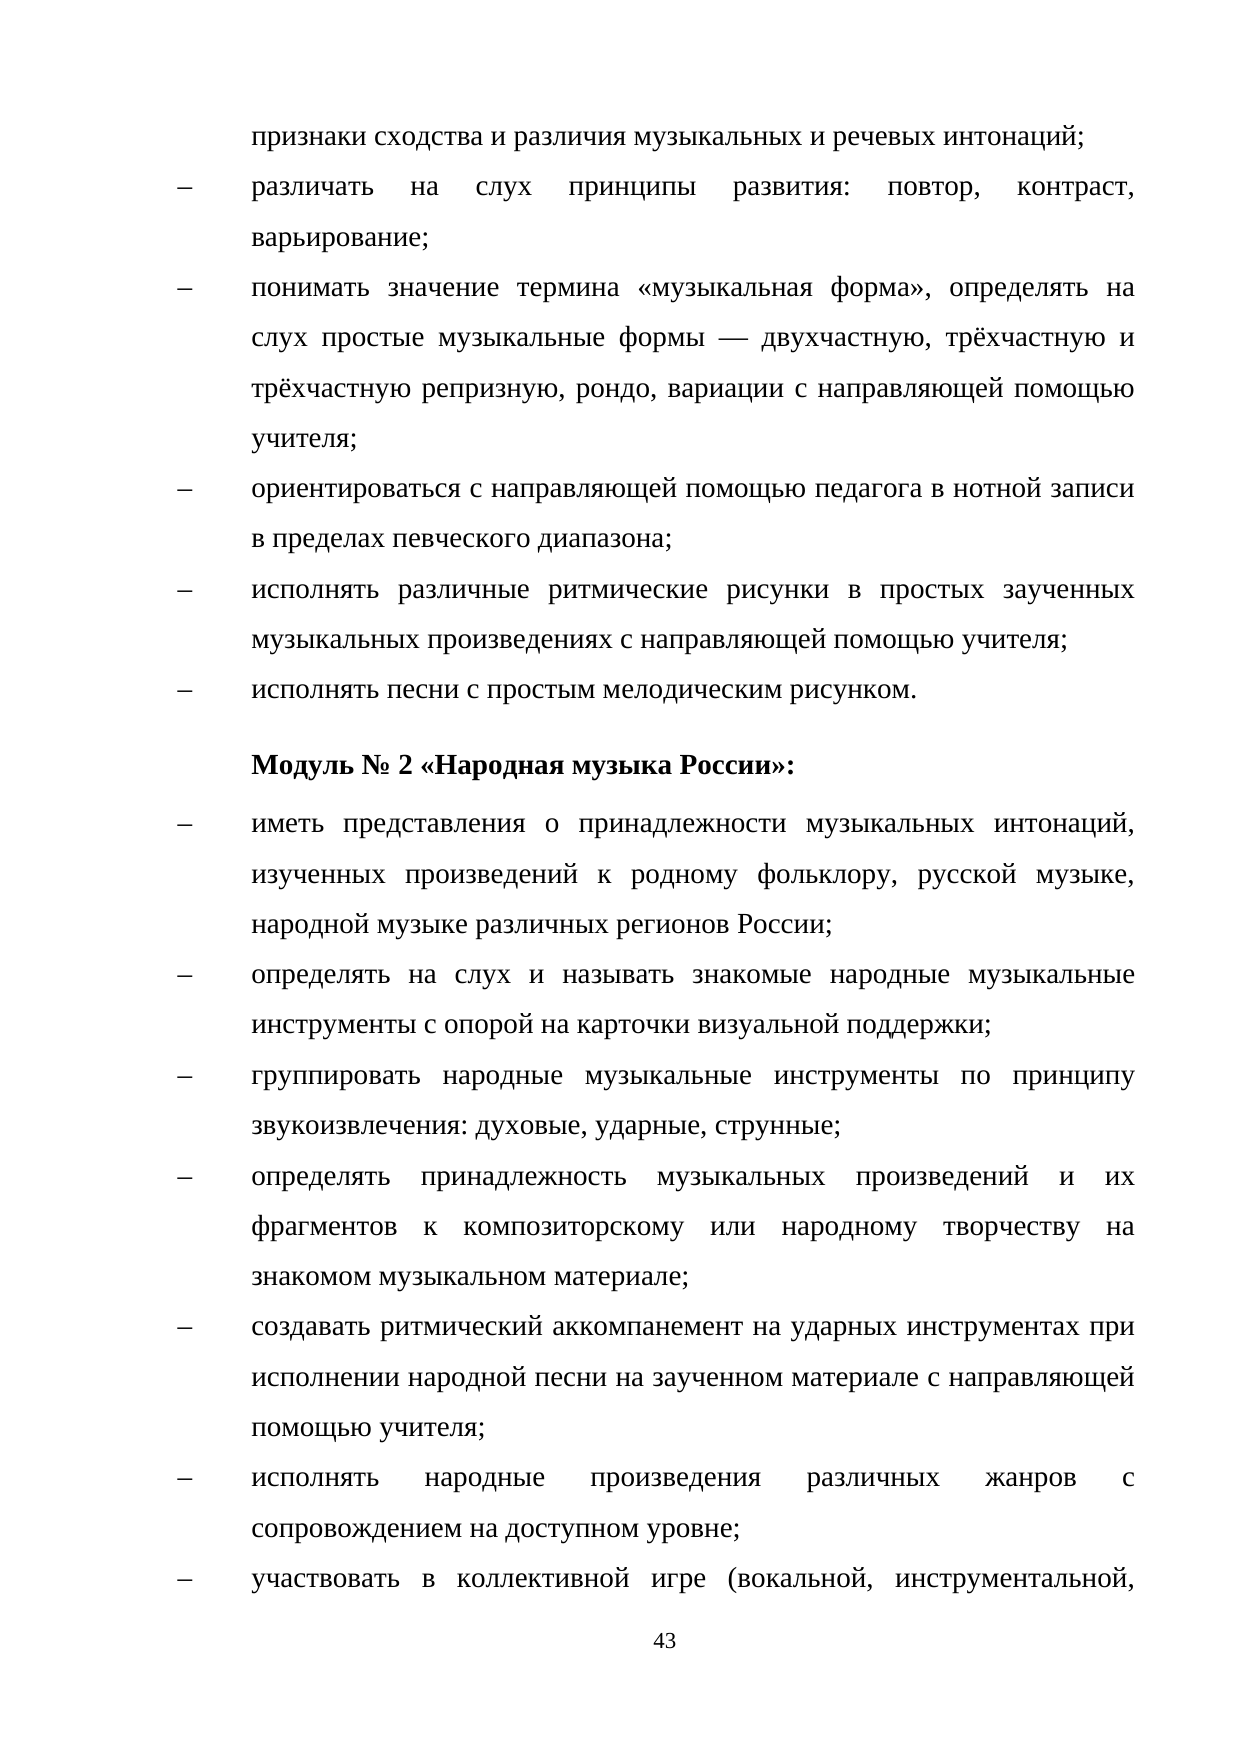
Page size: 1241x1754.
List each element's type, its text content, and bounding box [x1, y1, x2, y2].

list ориентироваться с направляющей помощью педагога в нотной записи в пределах певческого диапазона; [177, 470, 1136, 554]
subtitle Модуль № 2 «Народная музыка России»: [251, 747, 1152, 780]
list исполнять народные произведения различных жанров с сопровождением на доступном уровне; [177, 1459, 1136, 1543]
list иметь представления о принадлежности музыкальных интонаций, изученных произведений к родному фольклору, русской музыке, народной музыке различных регионов России; [177, 805, 1136, 939]
list создавать ритмический аккомпанемент на ударных инструментах при исполнении народной песни на заученном материале с направляющей помощью учителя; [177, 1308, 1136, 1443]
list исполнять различные ритмические рисунки в простых заученных музыкальных произведениях с направляющей помощью учителя; [177, 571, 1136, 655]
list группировать народные музыкальные инструменты по принципу звукоизвлечения: духовые, ударные, струнные; [177, 1057, 1136, 1141]
list определять на слух и называть знакомые народные музыкальные инструменты с опорой на карточки визуальной поддержки; [177, 956, 1136, 1040]
list исполнять песни с простым мелодическим рисунком. [177, 672, 1136, 705]
list различать на слух принципы развития: повтор, контраст, варьирование; [177, 168, 1136, 252]
list определять принадлежность музыкальных произведений и их фрагментов к композиторскому или народному творчеству на знакомом музыкальном материале; [177, 1158, 1136, 1292]
list понимать значение термина «музыкальная форма», определять на слух простые музыкальные формы — двухчастную, трёхчастную и трёхчастную репризную, рондо, вариации с направляющей помощью учителя; [177, 269, 1136, 453]
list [177, 118, 1136, 152]
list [177, 1560, 1136, 1594]
